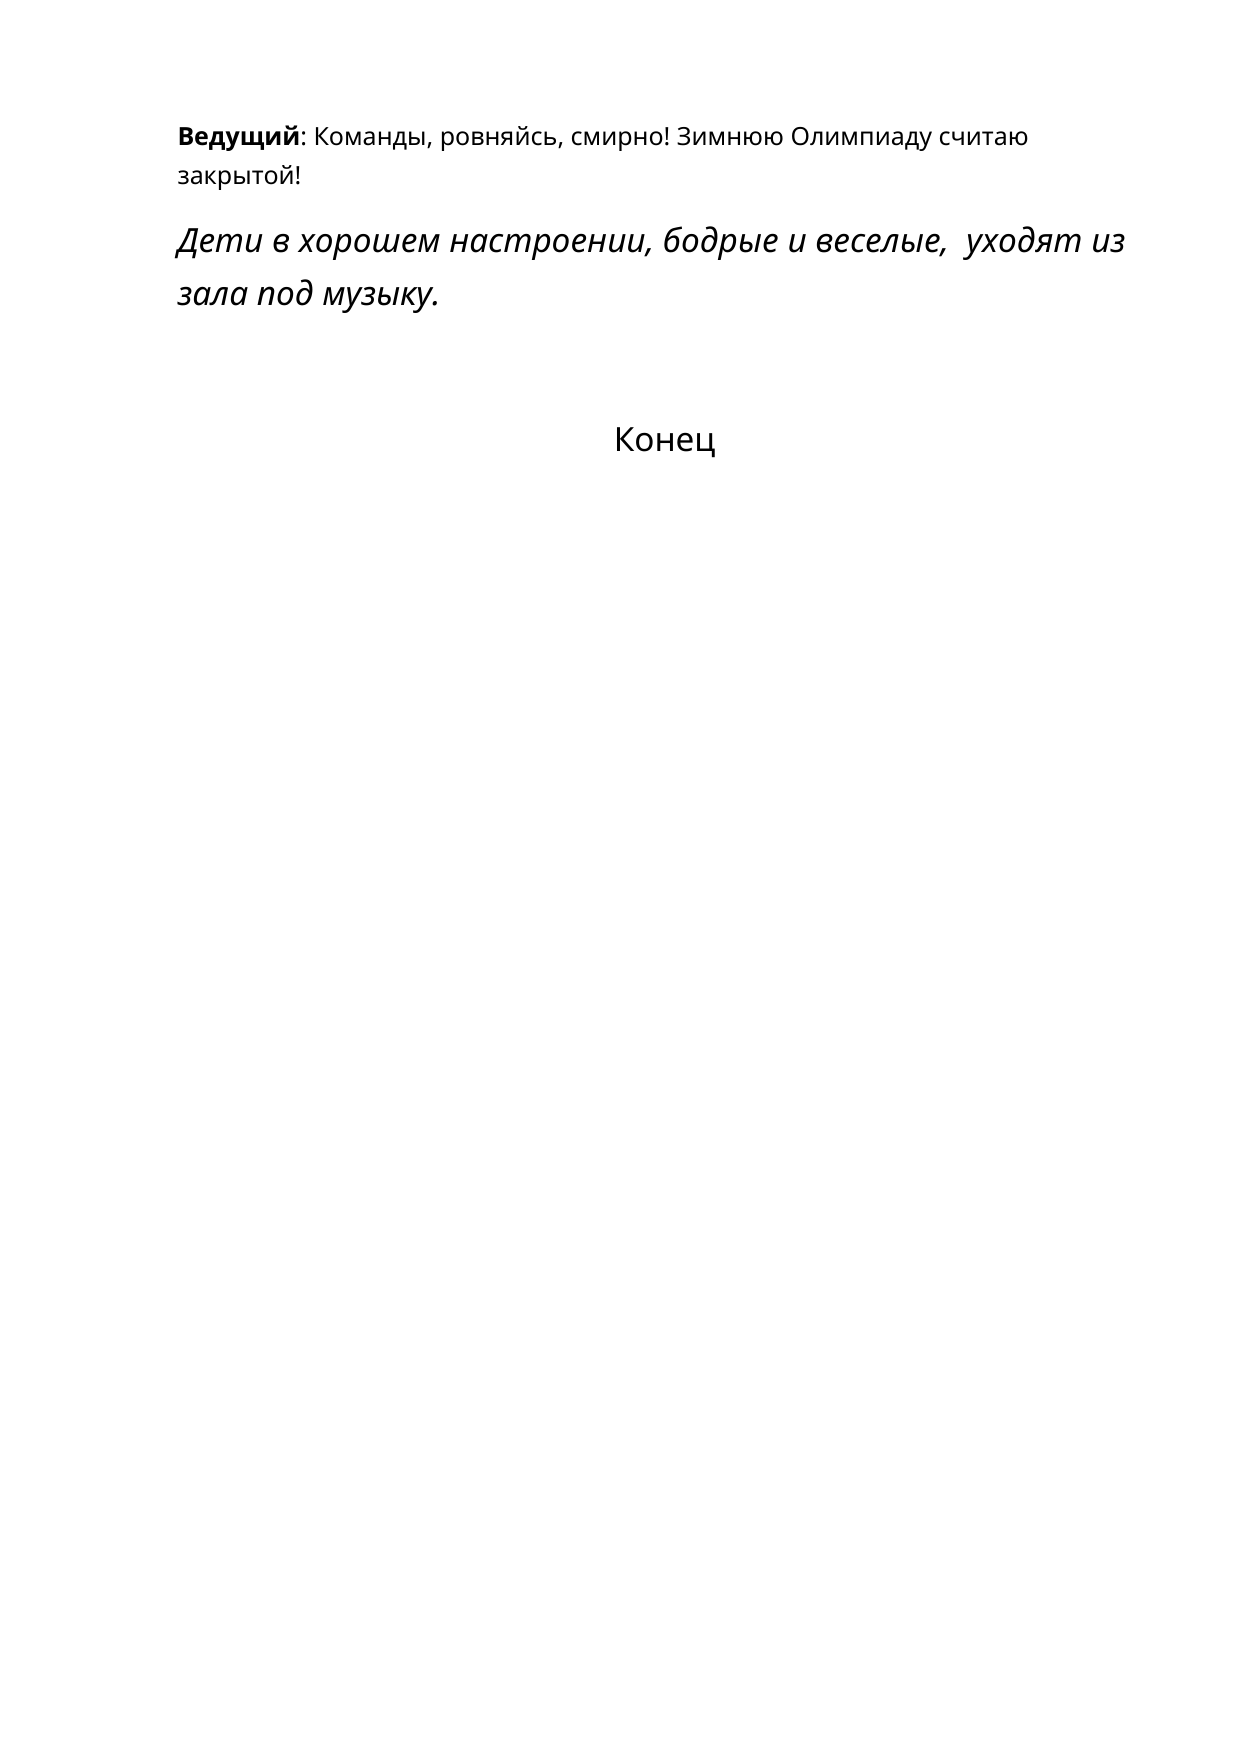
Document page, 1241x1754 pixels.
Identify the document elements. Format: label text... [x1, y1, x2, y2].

text Ведущий: Команды, ровняйсь, смирно! Зимнюю Олимпиаду считаю закрытой! [177, 118, 1152, 191]
text Дети в хорошем настроении, бодрые и веселые, уходят из зала под музыку. [177, 217, 1152, 315]
text Конец [177, 416, 1152, 461]
